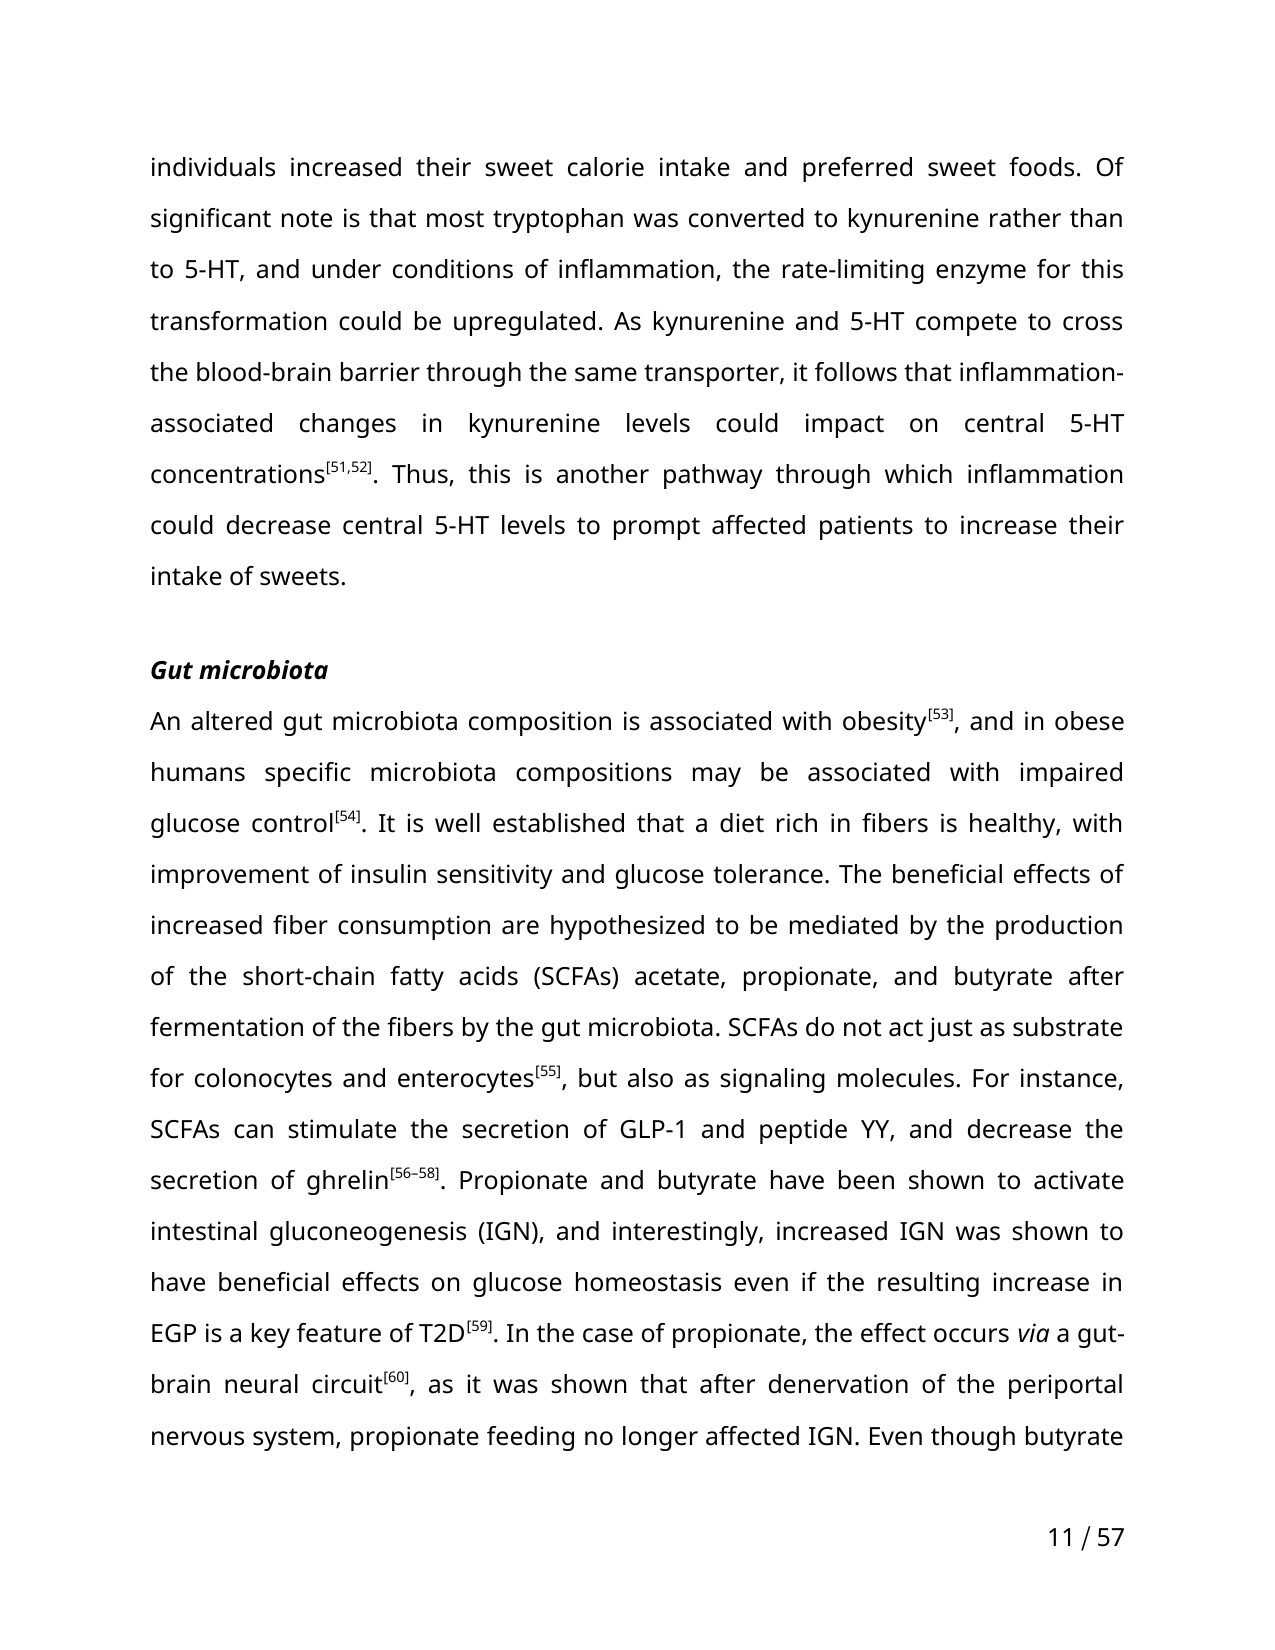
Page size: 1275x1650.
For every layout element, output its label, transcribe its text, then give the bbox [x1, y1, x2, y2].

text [150, 150, 1125, 592]
text Gut microbiota [150, 652, 1125, 687]
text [150, 703, 1125, 1452]
